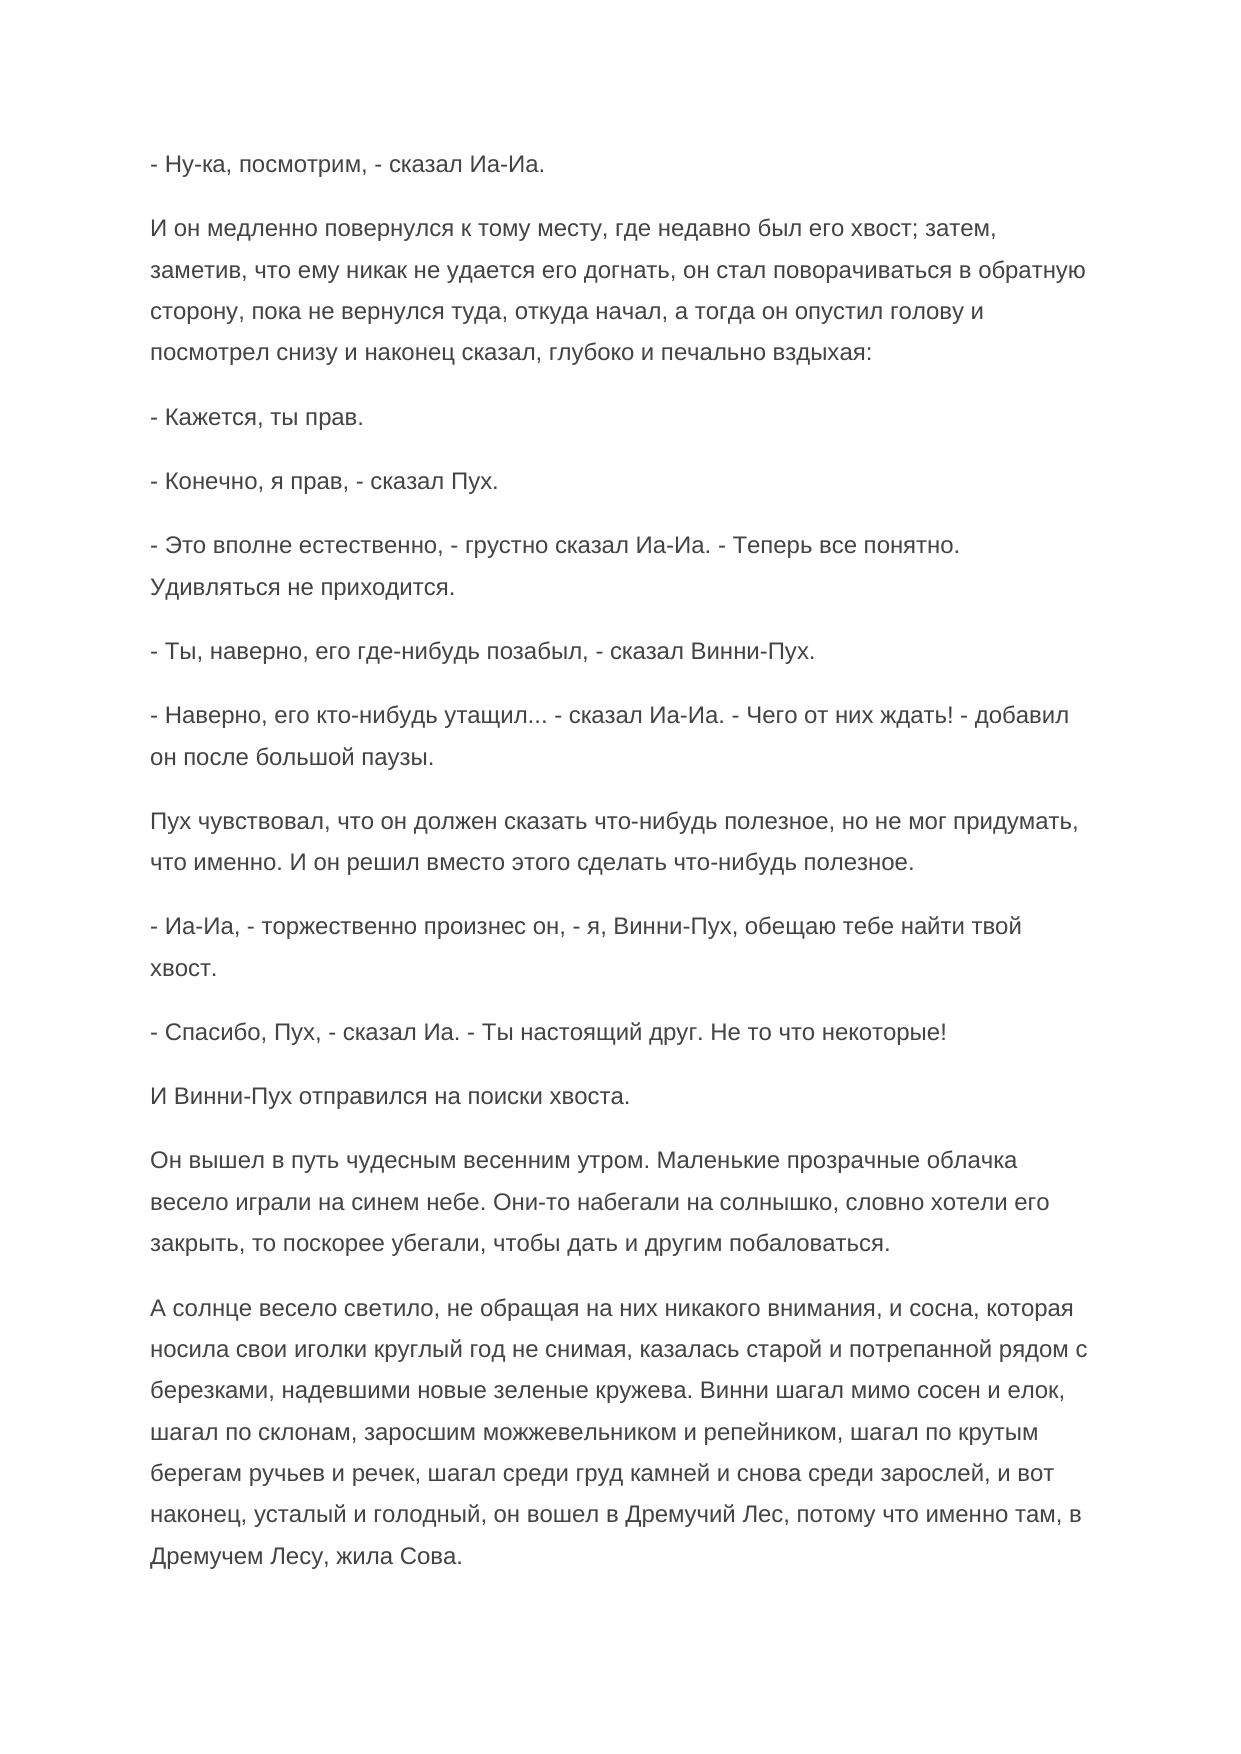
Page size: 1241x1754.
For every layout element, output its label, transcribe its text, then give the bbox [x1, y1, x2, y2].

text А солнце весело светило, не обращая на них никакого внимания, и сосна, которая носила свои иголки круглый год не снимая, казалась старой и потрепанной рядом с березками, надевшими новые зеленые кружева. Винни шагал мимо сосен и елок, шагал по склонам, заросшим можжевельником и репейником, шагал по крутым берегам ручьев и речек, шагал среди груд камней и снова среди зарослей, и вот наконец, усталый и голодный, он вошел в Дремучий Лес, потому что именно там, в Дремучем Лесу, жила Сова. [150, 1293, 1090, 1569]
text - Конечно, я прав, - сказал Пух. [150, 467, 1090, 494]
text И Винни-Пух отправился на поиски хвоста. [150, 1082, 1090, 1110]
text - Это вполне естественно, - грустно сказал Иа-Иа. - Теперь все понятно. Удивляться не приходится. [150, 531, 1090, 600]
text Пух чувствовал, что он должен сказать что-нибудь полезное, но не мог придумать, что именно. И он решил вместо этого сделать что-нибудь полезное. [150, 807, 1090, 876]
text И он медленно повернулся к тому месту, где недавно был его хвост; затем, заметив, что ему никак не удается его догнать, он стал поворачиваться в обратную сторону, пока не вернулся туда, откуда начал, а тогда он опустил голову и посмотрел снизу и наконец сказал, глубоко и печально вздыхая: [150, 214, 1090, 366]
text - Спасибо, Пух, - сказал Иа. - Ты настоящий друг. Не то что некоторые! [150, 1018, 1090, 1046]
text - Наверно, его кто-нибудь утащил... - сказал Иа-Иа. - Чего от них ждать! - добавил он после большой паузы. [150, 701, 1090, 770]
text - Иа-Иа, - торжественно произнес он, - я, Винни-Пух, обещаю тебе найти твой хвост. [150, 912, 1090, 981]
text Он вышел в путь чудесным весенним утром. Маленькие прозрачные облачка весело играли на синем небе. Они-то набегали на солнышко, словно хотели его закрыть, то поскорее убегали, чтобы дать и другим побаловаться. [150, 1146, 1090, 1257]
text - Ну-ка, посмотрим, - сказал Иа-Иа. [150, 150, 1090, 178]
text - Кажется, ты прав. [150, 403, 1090, 430]
text - Ты, наверно, его где-нибудь позабыл, - сказал Винни-Пух. [150, 637, 1090, 664]
